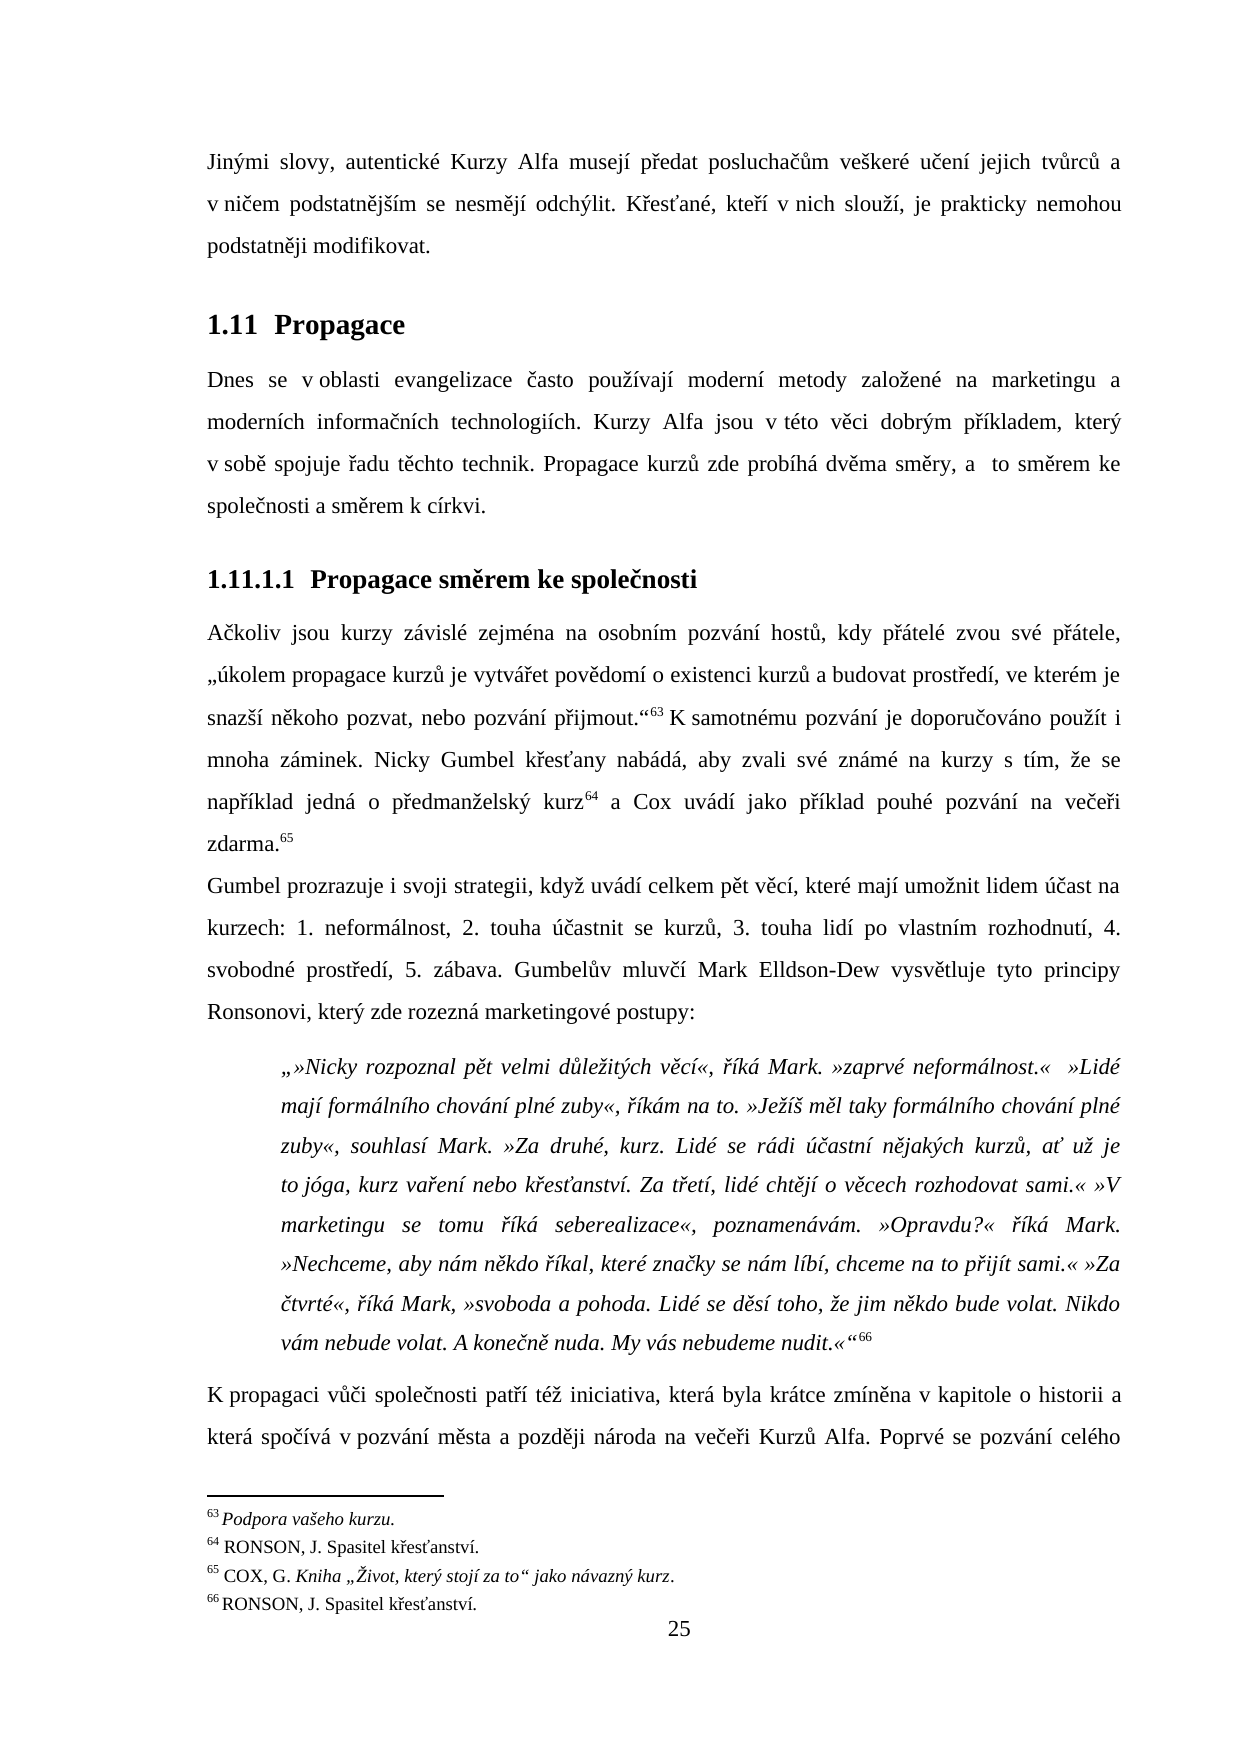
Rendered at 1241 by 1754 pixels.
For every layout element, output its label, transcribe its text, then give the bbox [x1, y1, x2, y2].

text „»Nicky rozpoznal pět velmi důležitých věcí«, říká Mark. »zaprvé neformálnost.« »Lidé mají formálního chování plné zuby«, říkám na to. »Ježíš měl taky formálního chování plné zuby«, souhlasí Mark. »Za druhé, kurz. Lidé se rádi účastní nějakých kurzů, ať už je to.jóga, kurz vaření nebo křesťanství. Za třetí, lidé chtějí o věcech rozhodovat sami.« »V marketingu se tomu říká seberealizace«, poznamenávám. »Opravdu?« říká Mark. »Nechceme, aby nám někdo říkal, které značky se nám líbí, chceme na to přijít sami.« »Za čtvrté«, říká Mark, »svoboda a pohoda. Lidé se děsí toho, že jim někdo bude volat. Nikdo vám nebude volat. A konečně nuda. My vás nebudeme nudit.«“ [281, 1053, 1122, 1356]
text Jinými slovy, autentické Kurzy Alfa musejí předat posluchačům veškeré učení jejich tvůrců a v ničem podstatnějším se nesmějí odchýlit. Křesťané, kteří v nich slouží, je prakticky nemohou podstatněji modifikovat. [207, 148, 1122, 258]
subtitle Propagace [207, 307, 1152, 341]
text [207, 1381, 1122, 1449]
text Gumbel prozrazuje i svoji strategii, když uvádí celkem pět věcí, které mají umožnit lidem účast na kurzech: 1. neformálnost, 2. touha účastnit se kurzů, 3. touha lidí po vlastním rozhodnutí, 4. svobodné prostředí, 5. zábava. Gumbelův mluvčí Mark Elldson-Dew vysvětluje tyto principy Ronsonovi, který zde rozezná marketingové postupy: [207, 872, 1122, 1024]
subtitle Propagace směrem ke společnosti [207, 563, 1152, 594]
text Dnes se v oblasti evangelizace často používají moderní metody založené na marketingu a moderních informačních technologiích. Kurzy Alfa jsou v této věci dobrým příkladem, který v sobě spojuje řadu těchto technik. Propagace kurzů zde probíhá dvěma směry, a to směrem ke společnosti a směrem k církvi. [207, 366, 1122, 518]
text Ačkoliv jsou kurzy závislé zejména na osobním pozvání hostů, kdy přátelé zvou své přátele, „úkolem propagace kurzů je vytvářet povědomí o existenci kurzů a budovat prostředí, ve kterém je snazší někoho pozvat, nebo pozvání přijmout.“ K samotnému pozvání je doporučováno použít i mnoha záminek. Nicky Gumbel křesťany nabádá, aby zvali své známé na kurzy s tím, že se například jedná o předmanželský kurz a Cox uvádí jako příklad pouhé pozvání na večeři zdarma. [207, 619, 1122, 856]
